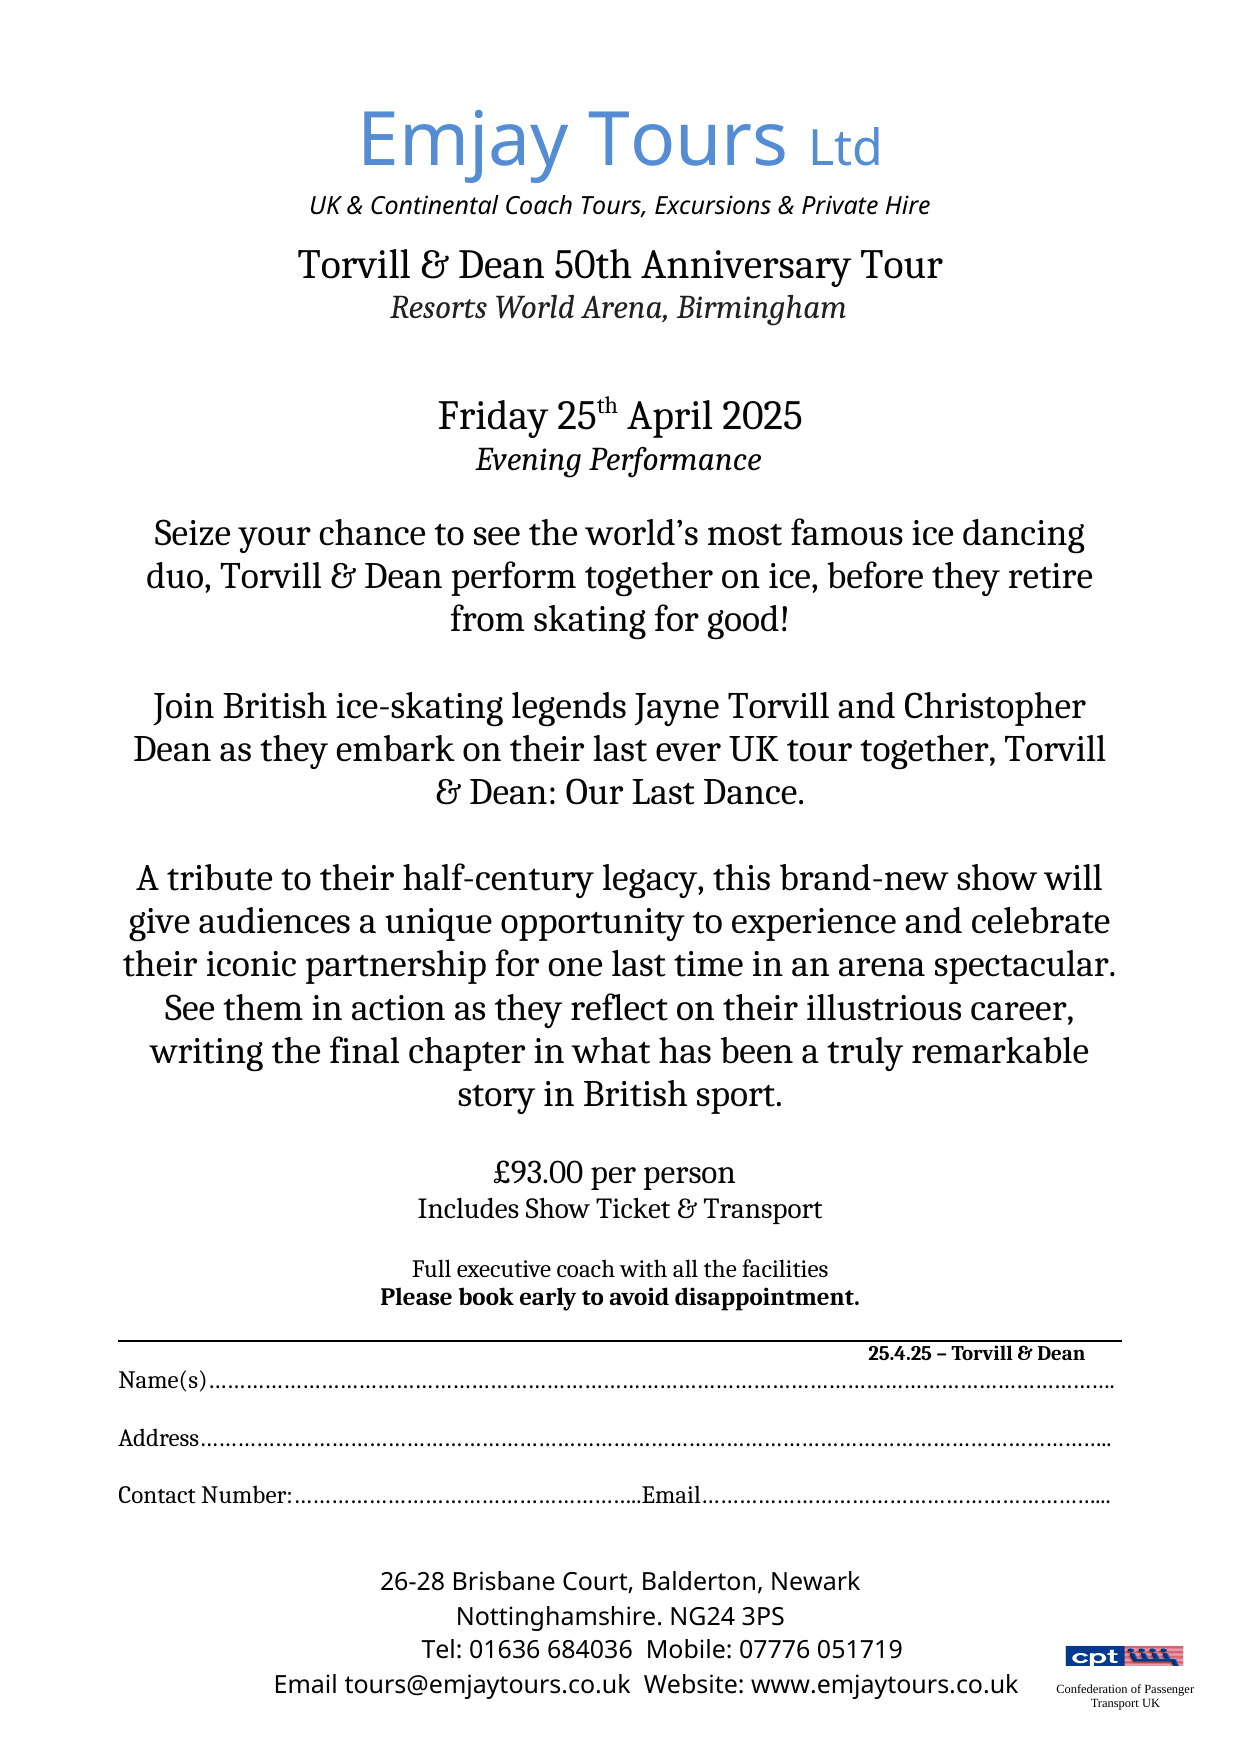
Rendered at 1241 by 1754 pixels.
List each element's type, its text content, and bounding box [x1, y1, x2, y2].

text Join British ice-skating legends Jayne Torvill and Christopher Dean as they embark on their last ever UK tour together, Torvill & Dean: Our Last Dance. [118, 684, 1122, 814]
text 25.4.25 – Torvill & Dean Name(s)………………………………………………………………………………………………………………………………. [118, 1342, 1122, 1395]
text Please book early to avoid disappointment. [118, 1283, 1122, 1312]
text Seize your chance to see the world’s most famous ice dancing duo, Torvill & Dean perform together on ice, before they retire from skating for good! [118, 512, 1122, 641]
text Address……………………………………………………………………………………………………………………………….. [118, 1423, 1122, 1452]
text £93.00 per person [418, 1154, 1122, 1192]
text A tribute to their half-century legacy, this brand-new show will give audiences a unique opportunity to experience and celebrate their iconic partnership for one last time in an arena spectacular. See them in action as they reflect on their illustrious career, writing the final chapter in what has been a truly remarkable story in British sport. [118, 857, 1122, 1116]
picture [1062, 1644, 1184, 1666]
text Torvill & Dean 50th Anniversary Tour [118, 241, 1122, 288]
text Evening Performance [118, 440, 1122, 478]
text Includes Show Ticket & Transport [118, 1192, 1122, 1226]
text Friday 25th April 2025 [118, 392, 1122, 440]
text Contact Number:………………………………………………..Email………………………………………………………... [118, 1481, 1122, 1510]
text Resorts World Arena, Birmingham [118, 288, 1122, 327]
text Full executive coach with all the facilities [118, 1254, 1122, 1283]
